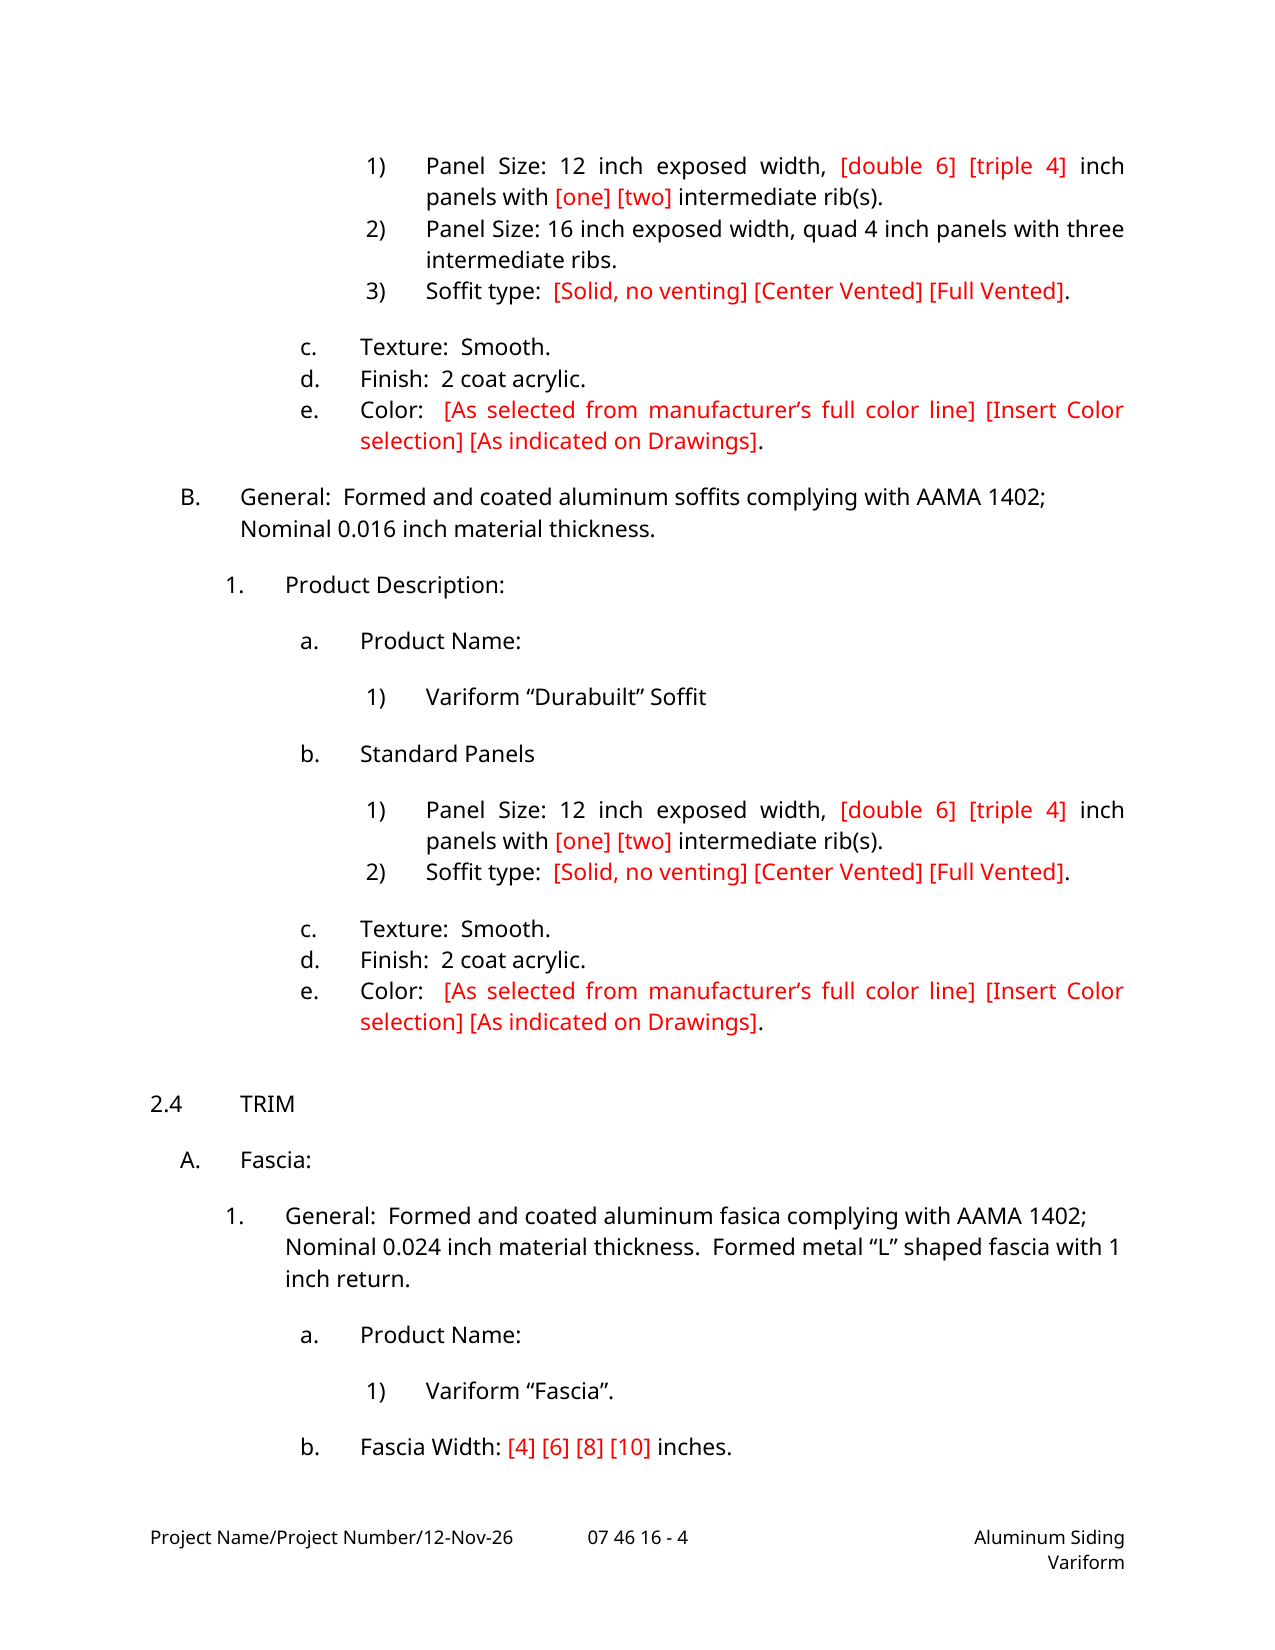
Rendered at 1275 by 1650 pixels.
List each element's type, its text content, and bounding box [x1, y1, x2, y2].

text Product Name: [300, 625, 1125, 656]
text Texture: Smooth. [300, 331, 1125, 362]
text Color: [As selected from manufacturer’s full color line] [Insert Color selection] [As indicated on Drawings]. [300, 394, 1125, 456]
text Finish: 2 coat acrylic. [300, 362, 1125, 394]
text Color: [As selected from manufacturer’s full color line] [Insert Color selection] [As indicated on Drawings]. [300, 975, 1125, 1037]
text Finish: 2 coat acrylic. [300, 944, 1125, 975]
text Soffit type: [Solid, no venting] [Center Vented] [Full Vented]. [366, 856, 1125, 887]
text Variform “Fascia”. [366, 1375, 1125, 1406]
text Standard Panels [300, 737, 1125, 769]
text Panel Size: 12 inch exposed width, [double 6] [triple 4] inch panels with [one] [two] intermediate rib(s). [366, 794, 1125, 856]
text Soffit type: [Solid, no venting] [Center Vented] [Full Vented]. [366, 275, 1125, 306]
text General: Formed and coated aluminum soffits complying with AAMA 1402; Nominal 0.016 inch material thickness. [180, 481, 1125, 544]
text Product Description: [225, 569, 1125, 600]
text TRIM [150, 1087, 1125, 1119]
text Panel Size: 12 inch exposed width, [double 6] [triple 4] inch panels with [one] [two] intermediate rib(s). [366, 150, 1125, 212]
text General: Formed and coated aluminum fasica complying with AAMA 1402; Nominal 0.024 inch material thickness. Formed metal “L” shaped fascia with 1 inch return. [225, 1200, 1125, 1294]
text Fascia Width: [4] [6] [8] [10] inches. [300, 1431, 1125, 1462]
text Panel Size: 16 inch exposed width, quad 4 inch panels with three intermediate ribs. [366, 212, 1125, 275]
text Product Name: [300, 1319, 1125, 1350]
text Variform “Durabuilt” Soffit [366, 681, 1125, 712]
text Texture: Smooth. [300, 912, 1125, 944]
text Fascia: [180, 1144, 1125, 1175]
